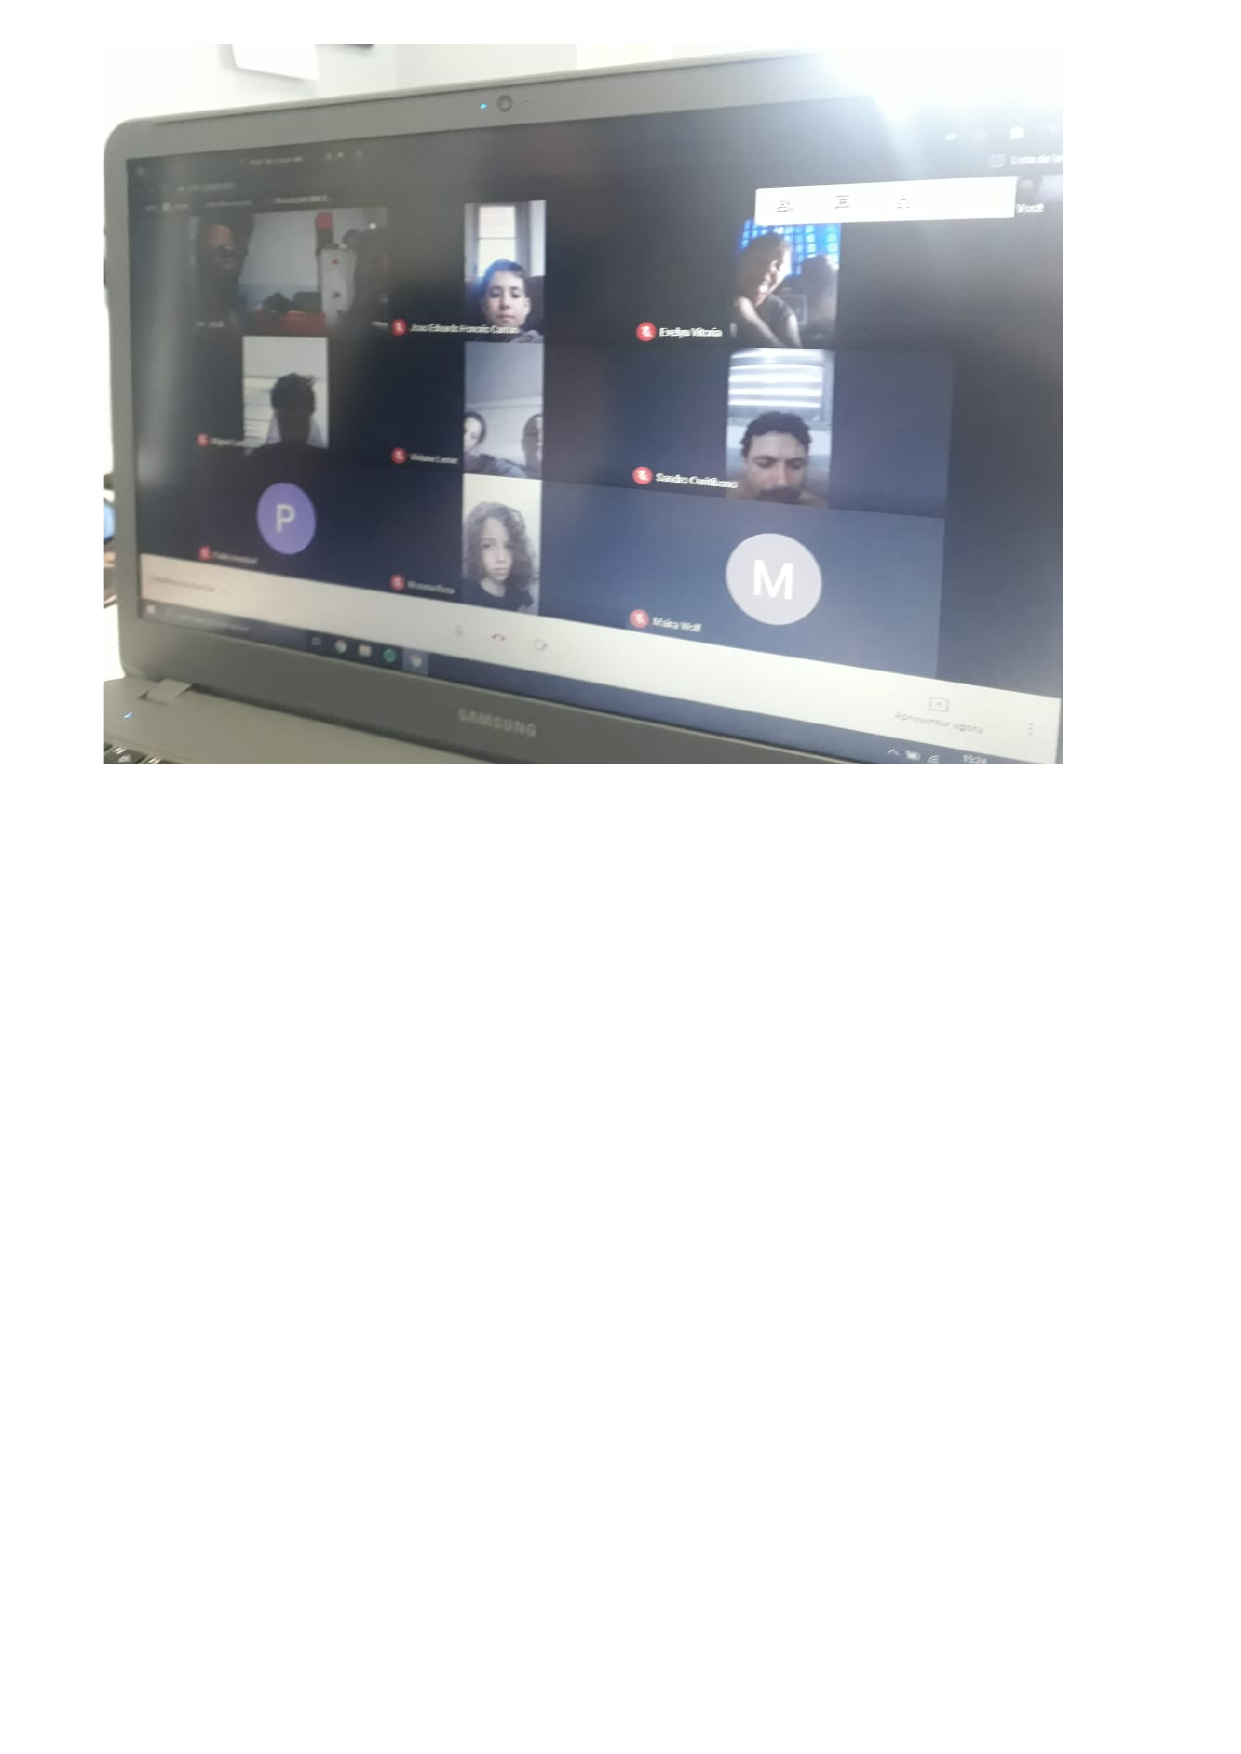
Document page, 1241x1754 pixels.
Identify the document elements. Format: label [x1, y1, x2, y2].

picture [103, 44, 1063, 764]
